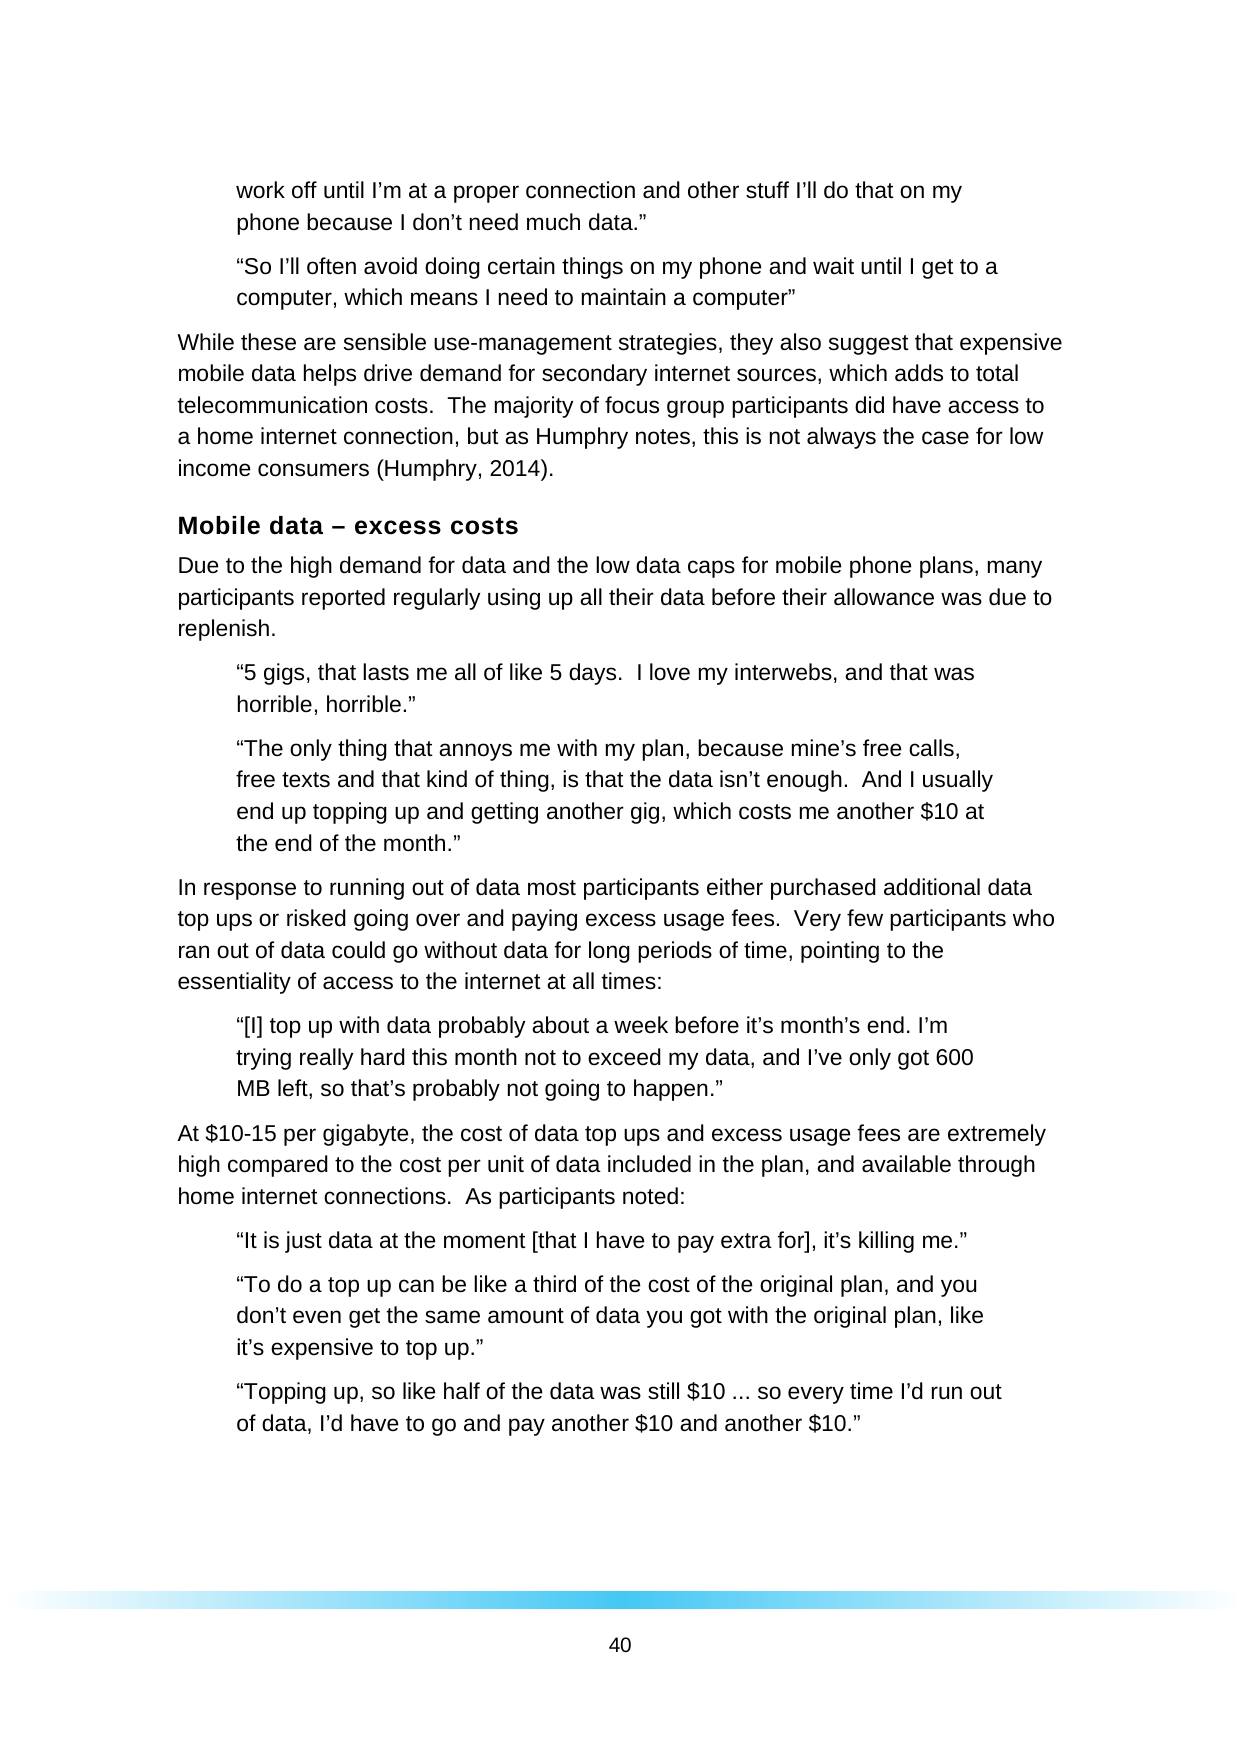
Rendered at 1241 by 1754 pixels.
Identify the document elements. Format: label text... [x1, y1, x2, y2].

text Due to the high demand for data and the low data caps for mobile phone plans, many participants reported regularly using up all their data before their allowance was due to replenish. [177, 552, 1063, 641]
text In response to running out of data most participants either purchased additional data top ups or risked going over and paying excess usage fees. Very few participants who ran out of data could go without data for long periods of time, pointing to the essentiality of access to the internet at all times: [177, 873, 1063, 994]
text While these are sensible use-management strategies, they also suggest that expensive mobile data helps drive demand for secondary internet sources, which adds to total telecommunication costs. The majority of focus group participants did have access to a home internet connection, but as Humphry notes, this is not always the case for low income consumers . [177, 328, 1063, 481]
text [236, 177, 1004, 235]
text “To do a top up can be like a third of the cost of the original plan, and you don’t even get the same amount of data you got with the original plan, like it’s expensive to top up.” [236, 1271, 1004, 1360]
text At $10-15 per gigabyte, the cost of data top ups and excess usage fees are extremely high compared to the cost per unit of data included in the plan, and available through home internet connections. As participants noted: [177, 1119, 1063, 1209]
text “5 gigs, that lasts me all of like 5 days. I love my interwebs, and that was horrible, horrible.” [236, 659, 1004, 717]
text “So I’ll often avoid doing certain things on my phone and wait until I get to a computer, which means I need to maintain a computer” [236, 253, 1004, 311]
text “[I] top up with data probably about a week before it’s month’s end. I’m trying really hard this month not to exceed my data, and I’ve only got 600 MB left, so that’s probably not going to happen.” [236, 1012, 1004, 1102]
text “It is just data at the moment [that I have to pay extra for], it’s killing me.” [236, 1227, 1004, 1253]
subtitle Mobile data – excess costs [177, 511, 1063, 540]
text “Topping up, so like half of the data was still $10 ... so every time I’d run out of data, I’d have to go and pay another $10 and another $10.” [236, 1378, 1004, 1436]
text “The only thing that annoys me with my plan, because mine’s free calls, free texts and that kind of thing, is that the data isn’t enough. And I usually end up topping up and getting another gig, which costs me another $10 at the end of the month.” [236, 735, 1004, 856]
